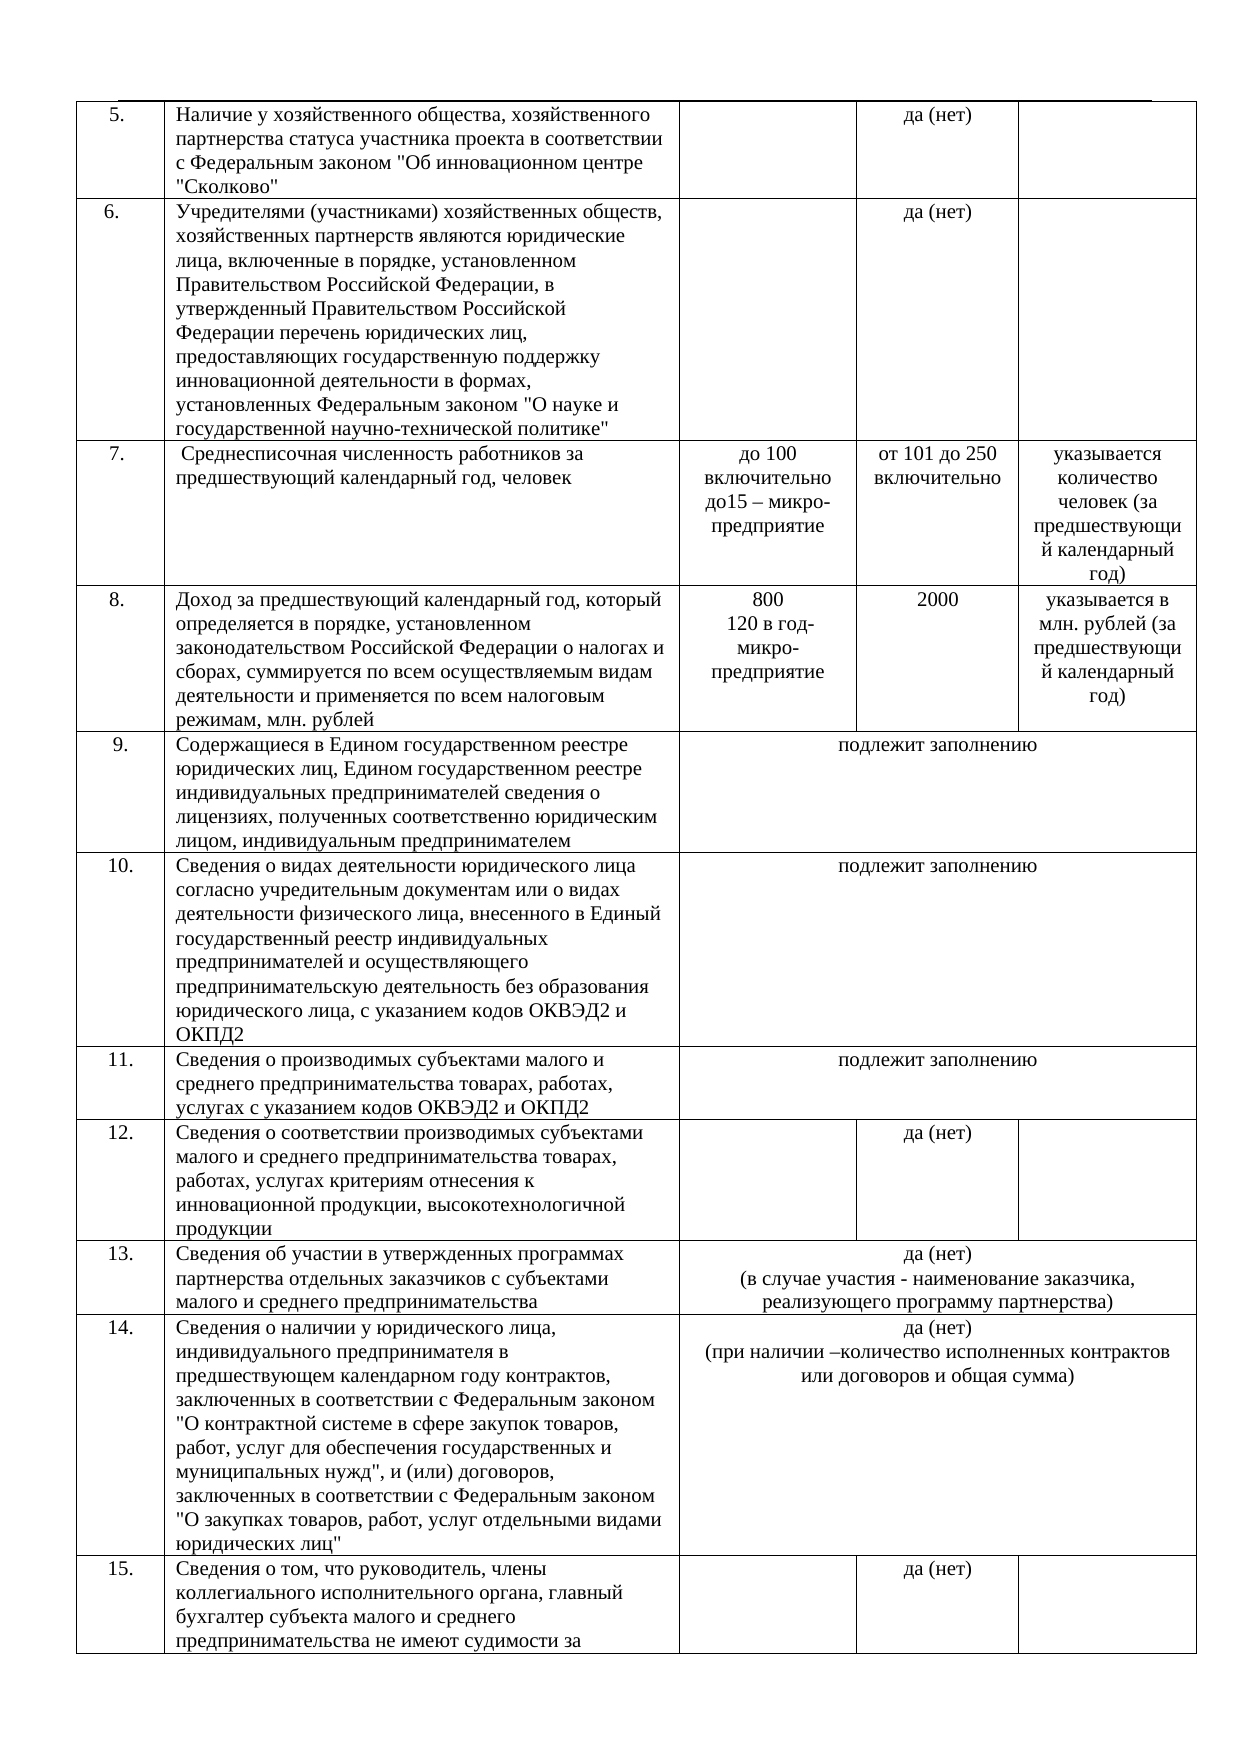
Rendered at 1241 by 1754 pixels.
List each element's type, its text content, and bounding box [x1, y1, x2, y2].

table_cell 7. [77, 441, 164, 585]
table_cell подлежит заполнению [680, 853, 1196, 1046]
table_cell [680, 1120, 856, 1240]
table_cell подлежит заполнению [680, 732, 1196, 852]
table_cell подлежит заполнению [680, 1047, 1196, 1119]
table_cell 5. [77, 102, 164, 198]
table_cell Доход за предшествующий календарный год, который определяется в порядке, установленном законодательством Российской Федерации о налогах и сборах, суммируется по всем осуществляемым видам деятельности и применяется по всем налоговым режимам, млн. рублей [165, 586, 679, 731]
table_cell да (нет) (при наличии –количество исполненных контрактов или договоров и общая сумма) [680, 1315, 1196, 1555]
table_cell [680, 1556, 856, 1652]
table_cell до 100 включительно до15 – микро-предприятие [680, 441, 856, 585]
table_cell да (нет) [857, 102, 1018, 198]
table_cell Содержащиеся в Едином государственном реестре юридических лиц, Едином государственном реестре индивидуальных предпринимателей сведения о лицензиях, полученных соответственно юридическим лицом, индивидуальным предпринимателем [165, 732, 679, 852]
table_cell [1019, 199, 1196, 440]
table_cell указывается в млн. рублей (за предшествующий календарный год) [1019, 586, 1196, 731]
table_cell да (нет) [857, 1556, 1018, 1652]
table_cell да (нет) [857, 1120, 1018, 1240]
table_cell [680, 102, 856, 198]
table_cell 800 120 в год- микро-предприятие [680, 586, 856, 731]
table_cell [1019, 1556, 1196, 1652]
table_cell Учредителями (участниками) хозяйственных обществ, хозяйственных партнерств являются юридические лица, включенные в порядке, установленном Правительством Российской Федерации, в утвержденный Правительством Российской Федерации перечень юридических лиц, предоставляющих государственную поддержку инновационной деятельности в формах, установленных Федеральным законом "О науке и государственной научно-технической политике" [165, 199, 679, 440]
table_cell да (нет) (в случае участия - наименование заказчика, реализующего программу партнерства) [680, 1241, 1196, 1313]
table_cell 10. [77, 853, 164, 1046]
table_cell 14. [77, 1315, 164, 1555]
table_cell 2000 [857, 586, 1018, 731]
table_cell 6. [77, 199, 164, 440]
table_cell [165, 1556, 679, 1652]
table_cell от 101 до 250 включительно [857, 441, 1018, 585]
table_cell Сведения о производимых субъектами малого и среднего предпринимательства товарах, работах, услугах с указанием кодов ОКВЭД2 и ОКПД2 [165, 1047, 679, 1119]
table_cell да (нет) [857, 199, 1018, 440]
table_cell [1019, 102, 1196, 198]
table_cell Сведения об участии в утвержденных программах партнерства отдельных заказчиков с субъектами малого и среднего предпринимательства [165, 1241, 679, 1313]
table_cell 8. [77, 586, 164, 731]
table_cell указывается количество человек (за предшествующий календарный год) [1019, 441, 1196, 585]
table_cell Сведения о соответствии производимых субъектами малого и среднего предпринимательства товарах, работах, услугах критериям отнесения к инновационной продукции, высокотехнологичной продукции [165, 1120, 679, 1240]
table_cell [680, 199, 856, 440]
table_cell 13. [77, 1241, 164, 1313]
table_cell 12. [77, 1120, 164, 1240]
table_cell Среднесписочная численность работников за предшествующий календарный год, человек [165, 441, 679, 585]
table_cell Наличие у хозяйственного общества, хозяйственного партнерства статуса участника проекта в соответствии с Федеральным законом "Об инновационном центре "Сколково" [165, 102, 679, 198]
table_cell 15. [77, 1556, 164, 1652]
table_cell 9. [77, 732, 164, 852]
table_cell 11. [77, 1047, 164, 1119]
table_cell Сведения о видах деятельности юридического лица согласно учредительным документам или о видах деятельности физического лица, внесенного в Единый государственный реестр индивидуальных предпринимателей и осуществляющего предпринимательскую деятельность без образования юридического лица, с указанием кодов ОКВЭД2 и ОКПД2 [165, 853, 679, 1046]
table_cell [1019, 1120, 1196, 1240]
table_cell Сведения о наличии у юридического лица, индивидуального предпринимателя в предшествующем календарном году контрактов, заключенных в соответствии с Федеральным законом "О контрактной системе в сфере закупок товаров, работ, услуг для обеспечения государственных и муниципальных нужд", и (или) договоров, заключенных в соответствии с Федеральным законом "О закупках товаров, работ, услуг отдельными видами юридических лиц" [165, 1315, 679, 1555]
